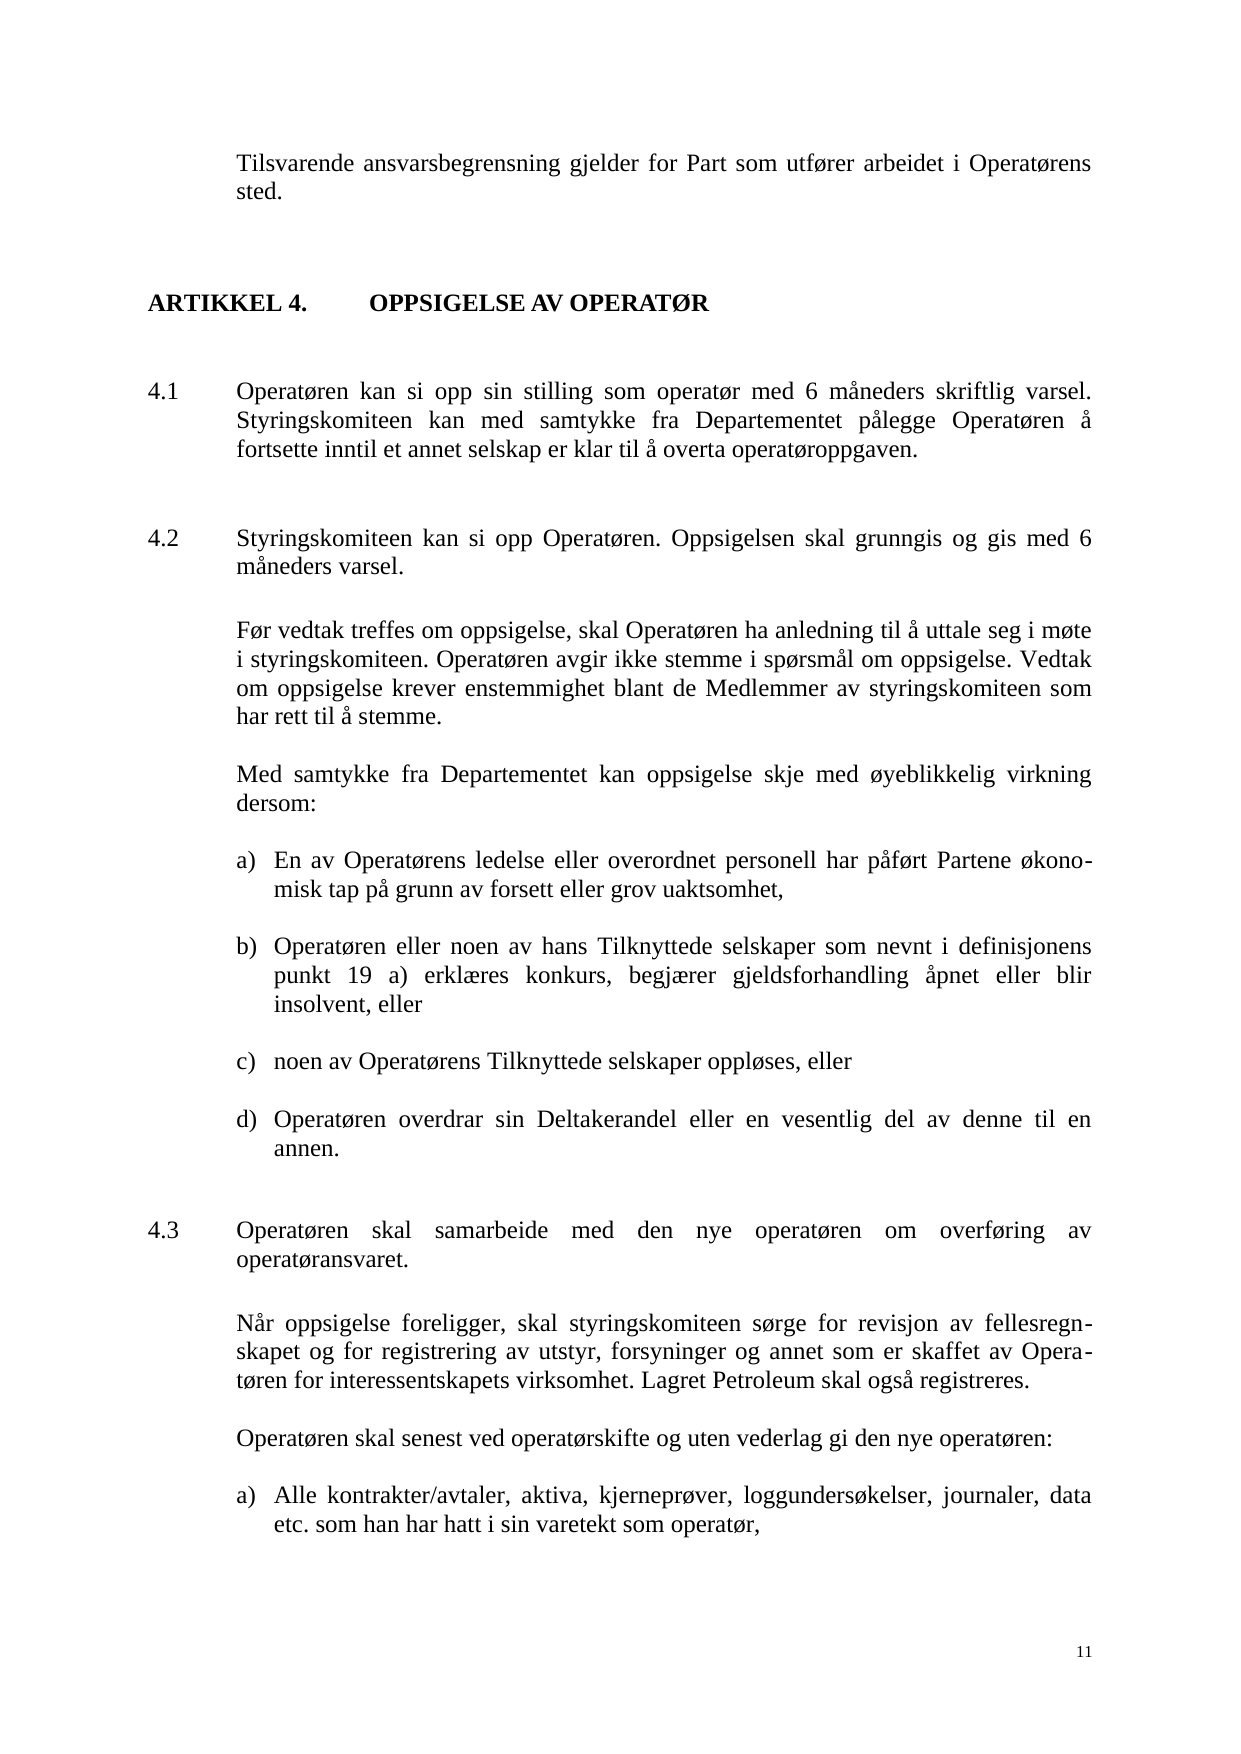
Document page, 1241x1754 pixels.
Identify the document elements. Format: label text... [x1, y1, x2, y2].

subtitle Operatøren kan si opp sin stilling som operatør med 6 måneders skriftlig varsel. Styringskomiteen kan med samtykke fra Departementet pålegge Operatøren å fortsette inntil et annet selskap er klar til å overta operatøroppgaven. [148, 376, 1093, 463]
subtitle Styringskomiteen kan si opp Operatøren. Oppsigelsen skal grunngis og gis med 6 måneders varsel. [148, 523, 1093, 580]
text Operatøren skal senest ved operatørskifte og uten vederlag gi den nye operatøren: [236, 1423, 1093, 1451]
subtitle OPPSIGELSE AV OPERATØR [148, 288, 1093, 316]
text Når oppsigelse foreligger, skal styringskomiteen sørge for revisjon av fellesregnskapet og for registrering av utstyr, forsyninger og annet som er skaffet av Operatøren for interessentskapets virksomhet. Lagret Petroleum skal også registreres. [236, 1308, 1093, 1394]
text Før vedtak treffes om oppsigelse, skal Operatøren ha anledning til å uttale seg i møte i styringskomiteen. Operatøren avgir ikke stemme i spørsmål om oppsigelse. Vedtak om oppsigelse krever enstemmighet blant de Medlemmer av styringskomiteen som har rett til å stemme. [236, 615, 1093, 730]
list Alle kontrakter/avtaler, aktiva, kjerneprøver, loggundersøkelser, journaler, data etc. som han har hatt i sin varetekt som operatør, [236, 1480, 1093, 1538]
text Tilsvarende ansvarsbegrensning gjelder for Part som utfører arbeidet i Operatørens sted. [236, 148, 1093, 205]
list noen av Operatørens Tilknyttede selskaper oppløses, eller [236, 1046, 1093, 1075]
list En av Operatørens ledelse eller overordnet personell har påført Partene økonomisk tap på grunn av forsett eller grov uaktsomhet, [236, 845, 1093, 903]
subtitle Operatøren skal samarbeide med den nye operatøren om overføring av operatøransvaret. [148, 1215, 1093, 1273]
text Med samtykke fra Departementet kan oppsigelse skje med øyeblikkelig virkning dersom: [236, 759, 1093, 816]
list Operatøren eller noen av hans Tilknyttede selskaper som nevnt i definisjonens punkt 19 a) erklæres konkurs, begjærer gjeldsforhandling åpnet eller blir insolvent, eller [236, 931, 1093, 1018]
list Operatøren overdrar sin Deltakerandel eller en vesentlig del av denne til en annen. [236, 1104, 1093, 1161]
